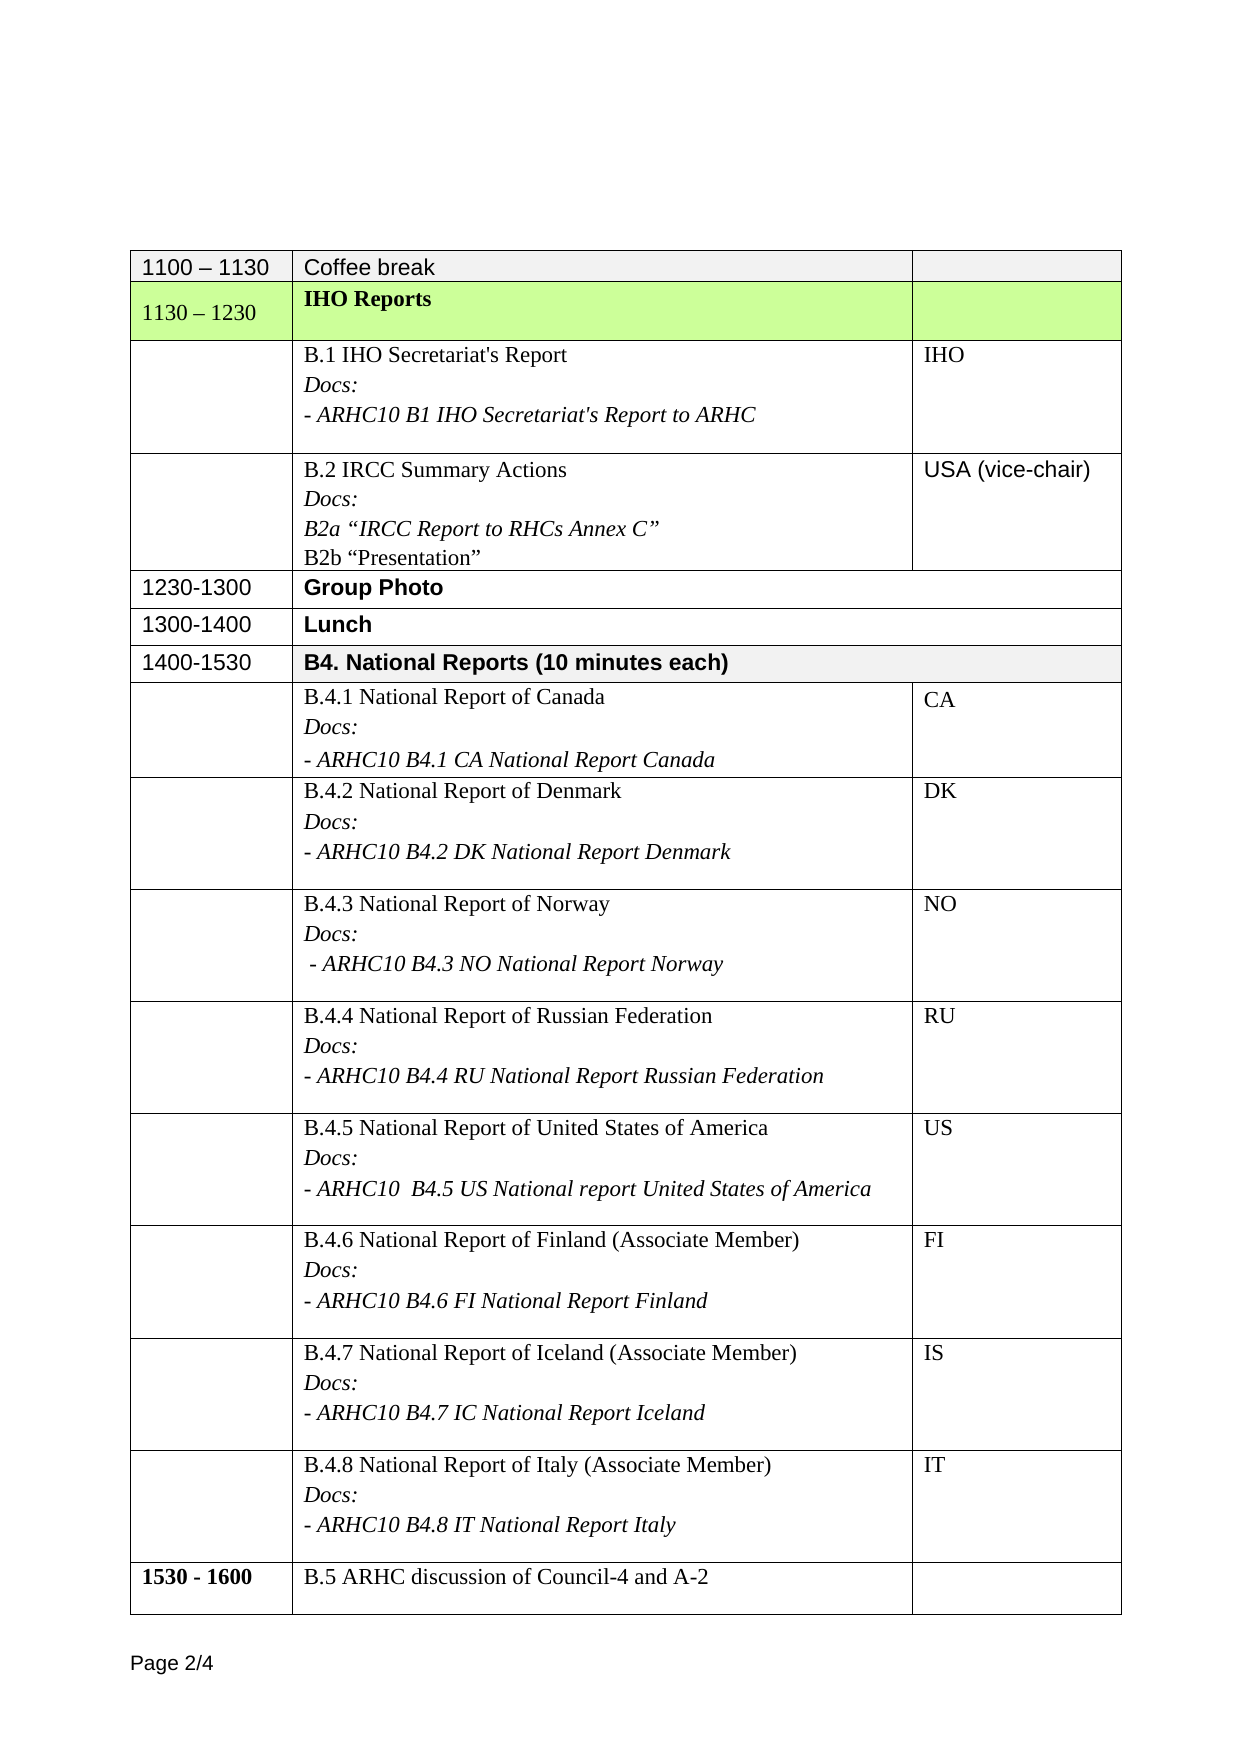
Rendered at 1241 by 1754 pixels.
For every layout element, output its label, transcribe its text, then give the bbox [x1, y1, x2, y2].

table_cell B.4.8 National Report of Italy (Associate Member) Docs: - ARHC10 B4.8 IT National Report Italy [293, 1451, 912, 1562]
table_cell IHO Reports [293, 282, 912, 340]
table_cell [131, 778, 292, 889]
table_cell [131, 890, 292, 1001]
table_cell [131, 341, 292, 452]
table_cell B.4.2 National Report of Denmark Docs: - ARHC10 B4.2 DK National Report Denmark [293, 778, 912, 889]
table_cell 1230-1300 [131, 571, 292, 607]
table_cell [131, 1002, 292, 1113]
table_cell RU [913, 1002, 1121, 1113]
table_cell USA (vice-chair) [913, 454, 1121, 570]
table_cell 1130 – 1230 [131, 282, 292, 340]
table_cell B.4.7 National Report of Iceland (Associate Member) Docs: - ARHC10 B4.7 IC National Report Iceland [293, 1339, 912, 1450]
table_cell 1300-1400 [131, 609, 292, 645]
table_cell IT [913, 1451, 1121, 1562]
table_cell NO [913, 890, 1121, 1001]
table_cell [131, 1451, 292, 1562]
table_cell B.4.5 National Report of United States of America Docs: - ARHC10 B4.5 US National report United States of America [293, 1114, 912, 1225]
table_cell 1100 – 1130 [131, 251, 292, 281]
table_cell B4. National Reports (10 minutes each) [293, 646, 1121, 682]
table_cell B.4.1 National Report of Canada Docs: - ARHC10 B4.1 CA National Report Canada [293, 683, 912, 777]
table_cell B.4.6 National Report of Finland (Associate Member) Docs: - ARHC10 B4.6 FI National Report Finland [293, 1226, 912, 1337]
table_cell Coffee break [293, 251, 912, 281]
table_cell IS [913, 1339, 1121, 1450]
table_cell FI [913, 1226, 1121, 1337]
table_cell B.2 IRCC Summary Actions Docs: B2a “IRCC Report to RHCs Annex C” B2b “Presentation” [293, 454, 912, 570]
table_cell [131, 1114, 292, 1225]
table_cell [131, 683, 292, 777]
table_cell B.4.4 National Report of Russian Federation Docs: - ARHC10 B4.4 RU National Report Russian Federation [293, 1002, 912, 1113]
table_cell [131, 1339, 292, 1450]
table_cell [913, 282, 1121, 340]
table_cell DK [913, 778, 1121, 889]
table_cell CA [913, 683, 1121, 777]
table_cell [913, 251, 1121, 281]
table_cell 1530 - 1600 [131, 1563, 292, 1614]
table_cell [131, 1226, 292, 1337]
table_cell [293, 1563, 912, 1614]
table_cell 1400-1530 [131, 646, 292, 682]
table_cell IHO [913, 341, 1121, 452]
table_cell [131, 454, 292, 570]
table_cell [913, 1563, 1121, 1614]
table_cell Lunch [293, 609, 1121, 645]
table_cell B.1 IHO Secretariat's Report Docs: - ARHC10 B1 IHO Secretariat's Report to ARHC [293, 341, 912, 452]
table_cell Group Photo [293, 571, 1121, 607]
table_cell US [913, 1114, 1121, 1225]
table_cell B.4.3 National Report of Norway Docs: - ARHC10 B4.3 NO National Report Norway [293, 890, 912, 1001]
